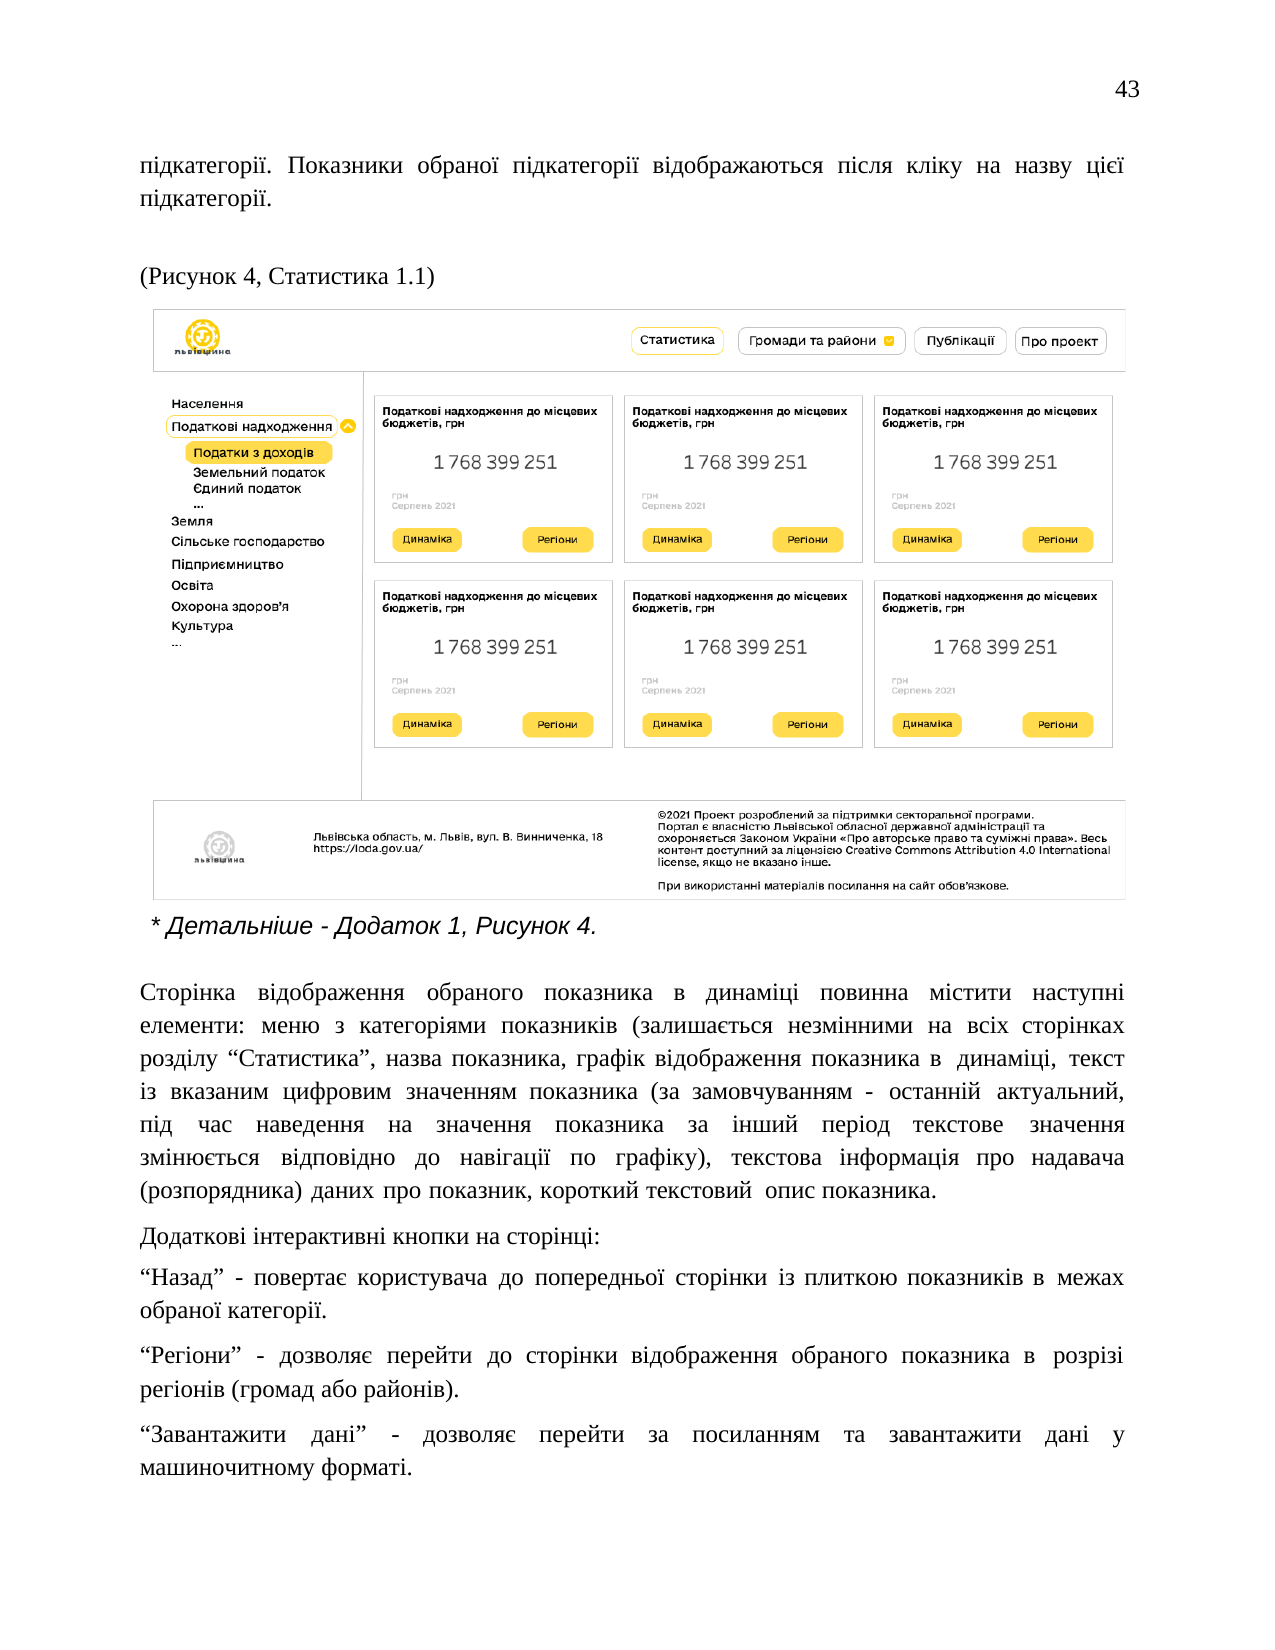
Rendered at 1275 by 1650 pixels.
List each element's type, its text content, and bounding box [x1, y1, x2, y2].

picture [153, 309, 1126, 900]
text Сторінка відображення обраного показника в динаміці повинна містити наступні елементи: меню з категоріями показників (залишається незмінними на всіх сторінках розділу “Статистика”, назва показника, графік відображення показника в динаміці, текст із вказаним цифровим значенням показника (за замовчуванням - останній актуальний, під час наведення на значення показника за інший період текстове значення змінюється відповідно до навігації по графіку), текстова інформація про надавача (розпорядника) даних про показник, короткий текстовий опис показника. [139, 977, 1125, 1204]
text “Завантажити дані” - дозволяє перейти за посиланням та завантажити дані у машиночитному форматі. [139, 1419, 1125, 1481]
text підкатегорії. Показники обраної підкатегорії відображаються після кліку на назву цієї підкатегорії. [139, 150, 1124, 212]
text “Назад” - повертає користувача до попередньої сторінки із плиткою показників в межах обраної категорії. [139, 1262, 1125, 1324]
text (Рисунок 4, Статистика 1.1) [139, 261, 1139, 290]
text “Регіони” - дозволяє перейти до сторінки відображення обраного показника в розрізі регіонів (громад або районів). [139, 1341, 1124, 1402]
text * Детальніше - Додаток 1, Рисунок 4. [150, 911, 1139, 940]
text Додаткові інтерактивні кнопки на сторінці: [139, 1221, 1139, 1249]
